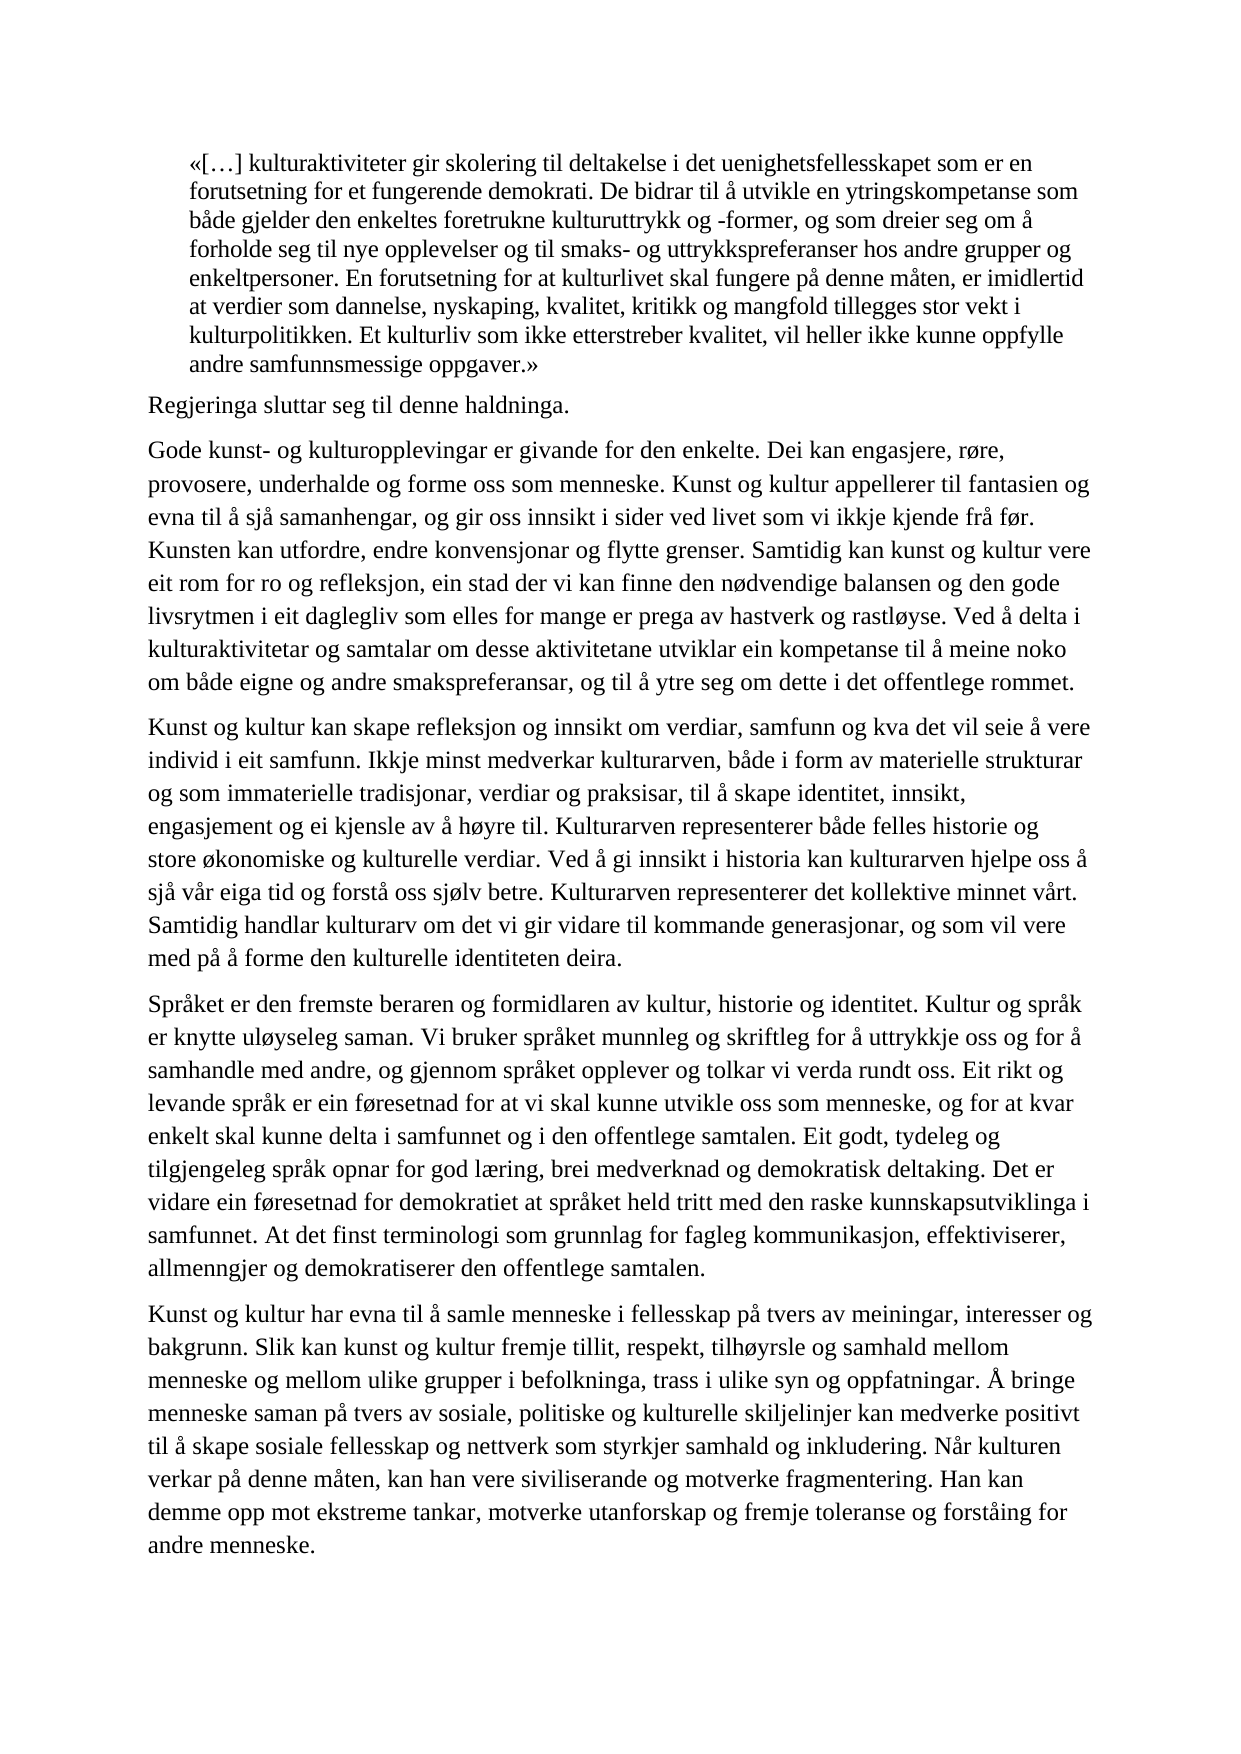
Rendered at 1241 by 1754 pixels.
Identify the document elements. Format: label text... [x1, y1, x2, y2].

text Kunst og kultur har evna til å samle menneske i fellesskap på tvers av meiningar, interesser og bakgrunn. Slik kan kunst og kultur fremje tillit, respekt, tilhøyrsle og samhald mellom menneske og mellom ulike grupper i befolkninga, trass i ulike syn og oppfatningar. Å bringe menneske saman på tvers av sosiale, politiske og kulturelle skiljelinjer kan medverke positivt til å skape sosiale fellesskap og nettverk som styrkjer samhald og inkludering. Når kulturen verkar på denne måten, kan han vere siviliserande og motverke fragmentering. Han kan demme opp mot ekstreme tankar, motverke utanforskap og fremje toleranse og forståing for andre menneske. [148, 1299, 1093, 1558]
text Regjeringa sluttar seg til denne haldninga. [148, 390, 1093, 419]
text Gode kunst- og kulturopplevingar er givande for den enkelte. Dei kan engasjere, røre, provosere, underhalde og forme oss som menneske. Kunst og kultur appellerer til fantasien og evna til å sjå samanhengar, og gir oss innsikt i sider ved livet som vi ikkje kjende frå før. Kunsten kan utfordre, endre konvensjonar og flytte grenser. Samtidig kan kunst og kultur vere eit rom for ro og refleksjon, ein stad der vi kan finne den nødvendige balansen og den gode livsrytmen i eit daglegliv som elles for mange er prega av hastverk og rastløyse. Ved å delta i kulturaktivitetar og samtalar om desse aktivitetane utviklar ein kompetanse til å meine noko om både eigne og andre smakspreferansar, og til å ytre seg om dette i det offentlege rommet. [148, 436, 1093, 696]
text Språket er den fremste beraren og formidlaren av kultur, historie og identitet. Kultur og språk er knytte uløyseleg saman. Vi bruker språket munnleg og skriftleg for å uttrykkje oss og for å samhandle med andre, og gjennom språket opplever og tolkar vi verda rundt oss. Eit rikt og levande språk er ein føresetnad for at vi skal kunne utvikle oss som menneske, og for at kvar enkelt skal kunne delta i samfunnet og i den offentlege samtalen. Eit godt, tydeleg og tilgjengeleg språk opnar for god læring, brei medverknad og demokratisk deltaking. Det er vidare ein føresetnad for demokratiet at språket held tritt med den raske kunnskapsutviklinga i samfunnet. At det finst terminologi som grunnlag for fagleg kommunikasjon, effektiviserer, allmenngjer og demokratiserer den offentlege samtalen. [148, 989, 1093, 1282]
text Kunst og kultur kan skape refleksjon og innsikt om verdiar, samfunn og kva det vil seie å vere individ i eit samfunn. Ikkje minst medverkar kulturarven, både i form av materielle strukturar og som immaterielle tradisjonar, verdiar og praksisar, til å skape identitet, innsikt, engasjement og ei kjensle av å høyre til. Kulturarven representerer både felles historie og store økonomiske og kulturelle verdiar. Ved å gi innsikt i historia kan kulturarven hjelpe oss å sjå vår eiga tid og forstå oss sjølv betre. Kulturarven representerer det kollektive minnet vårt. Samtidig handlar kulturarv om det vi gir vidare til kommande generasjonar, og som vil vere med på å forme den kulturelle identiteten deira. [148, 712, 1093, 972]
text «[…] kulturaktiviteter gir skolering til deltakelse i det uenighetsfellesskapet som er en forutsetning for et fungerende demokrati. De bidrar til å utvikle en ytringskompetanse som både gjelder den enkeltes foretrukne kulturuttrykk og -former, og som dreier seg om å forholde seg til nye opplevelser og til smaks- og uttrykkspreferanser hos andre grupper og enkeltpersoner. En forutsetning for at kulturlivet skal fungere på denne måten, er imidlertid at verdier som dannelse, nyskaping, kvalitet, kritikk og mangfold tillegges stor vekt i kulturpolitikken. Et kulturliv som ikke etterstreber kvalitet, vil heller ikke kunne oppfylle andre samfunnsmessige oppgaver.» [189, 148, 1093, 378]
